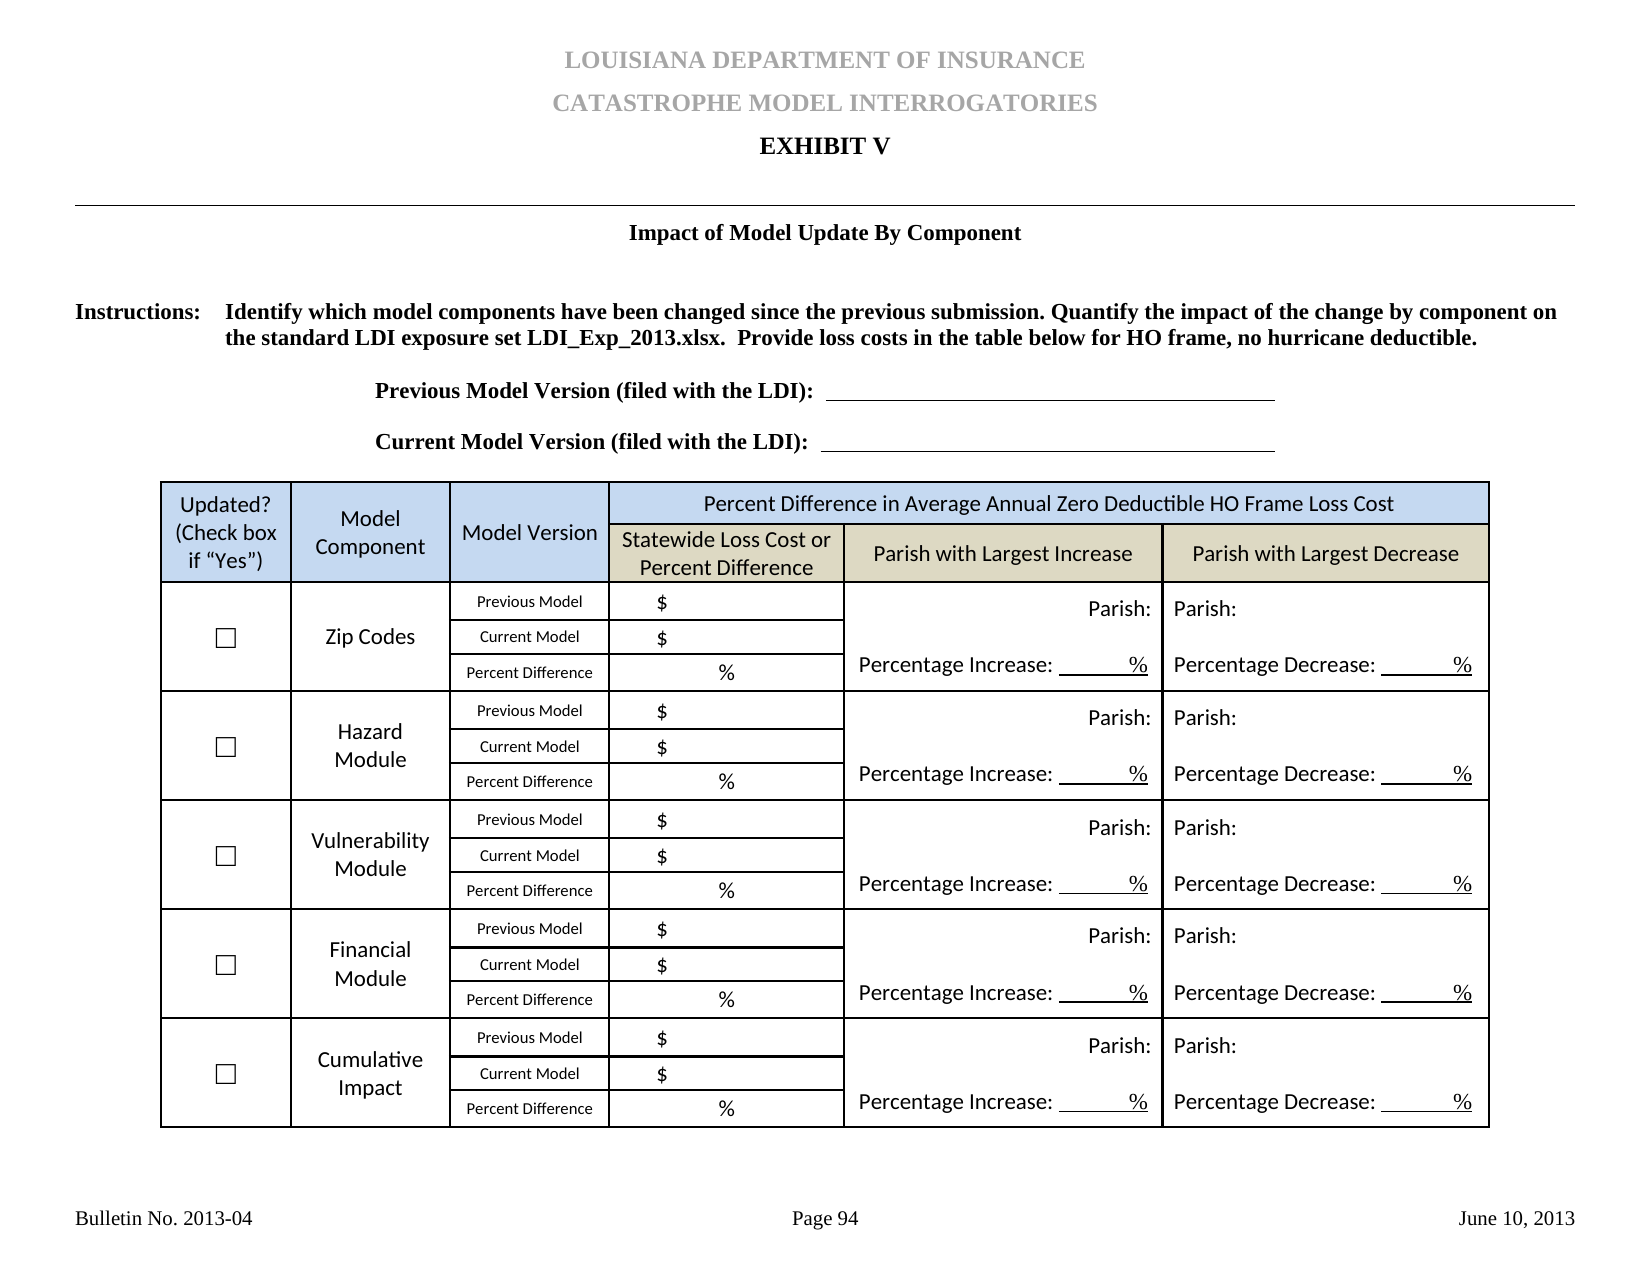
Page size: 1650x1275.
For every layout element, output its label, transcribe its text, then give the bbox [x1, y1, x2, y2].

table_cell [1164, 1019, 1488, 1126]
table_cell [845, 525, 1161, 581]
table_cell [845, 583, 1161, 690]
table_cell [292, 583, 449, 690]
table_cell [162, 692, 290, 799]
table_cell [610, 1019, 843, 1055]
title Previous Model Version (filed with the LDI): [75, 377, 1575, 403]
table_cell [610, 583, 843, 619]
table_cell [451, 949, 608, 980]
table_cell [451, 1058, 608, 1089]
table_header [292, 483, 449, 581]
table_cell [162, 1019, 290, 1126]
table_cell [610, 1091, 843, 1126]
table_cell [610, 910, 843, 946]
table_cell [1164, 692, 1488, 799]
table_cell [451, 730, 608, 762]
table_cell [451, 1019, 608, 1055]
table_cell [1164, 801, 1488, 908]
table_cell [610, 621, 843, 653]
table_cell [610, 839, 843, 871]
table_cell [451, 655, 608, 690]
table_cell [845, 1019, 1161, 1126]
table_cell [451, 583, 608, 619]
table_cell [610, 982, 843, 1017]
title Current Model Version (filed with the LDI): [75, 428, 1575, 454]
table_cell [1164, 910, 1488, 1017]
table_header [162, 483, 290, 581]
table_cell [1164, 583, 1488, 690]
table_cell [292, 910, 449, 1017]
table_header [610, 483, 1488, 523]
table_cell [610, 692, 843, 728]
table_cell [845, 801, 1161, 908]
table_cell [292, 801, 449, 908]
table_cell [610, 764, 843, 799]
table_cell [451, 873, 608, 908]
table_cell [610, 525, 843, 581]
title Instructions: Identify which model components have been changed since the previous submission. Quantify the impact of the change by component on the standard LDI exposure set LDI_Exp_2013.xlsx. Provide loss costs in the table below for HO frame, no hurricane deductible. [75, 298, 1575, 351]
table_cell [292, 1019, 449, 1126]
title Impact of Model Update By Component [75, 219, 1575, 245]
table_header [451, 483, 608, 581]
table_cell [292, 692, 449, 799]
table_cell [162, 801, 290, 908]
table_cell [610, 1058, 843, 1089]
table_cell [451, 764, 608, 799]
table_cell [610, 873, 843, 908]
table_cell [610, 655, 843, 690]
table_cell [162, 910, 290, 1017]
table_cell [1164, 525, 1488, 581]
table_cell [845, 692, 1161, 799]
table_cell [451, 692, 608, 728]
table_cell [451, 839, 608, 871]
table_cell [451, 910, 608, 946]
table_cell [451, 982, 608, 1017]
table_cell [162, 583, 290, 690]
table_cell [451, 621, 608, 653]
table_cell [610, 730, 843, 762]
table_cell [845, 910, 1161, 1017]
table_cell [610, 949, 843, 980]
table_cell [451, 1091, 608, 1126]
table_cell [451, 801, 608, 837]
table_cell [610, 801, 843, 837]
